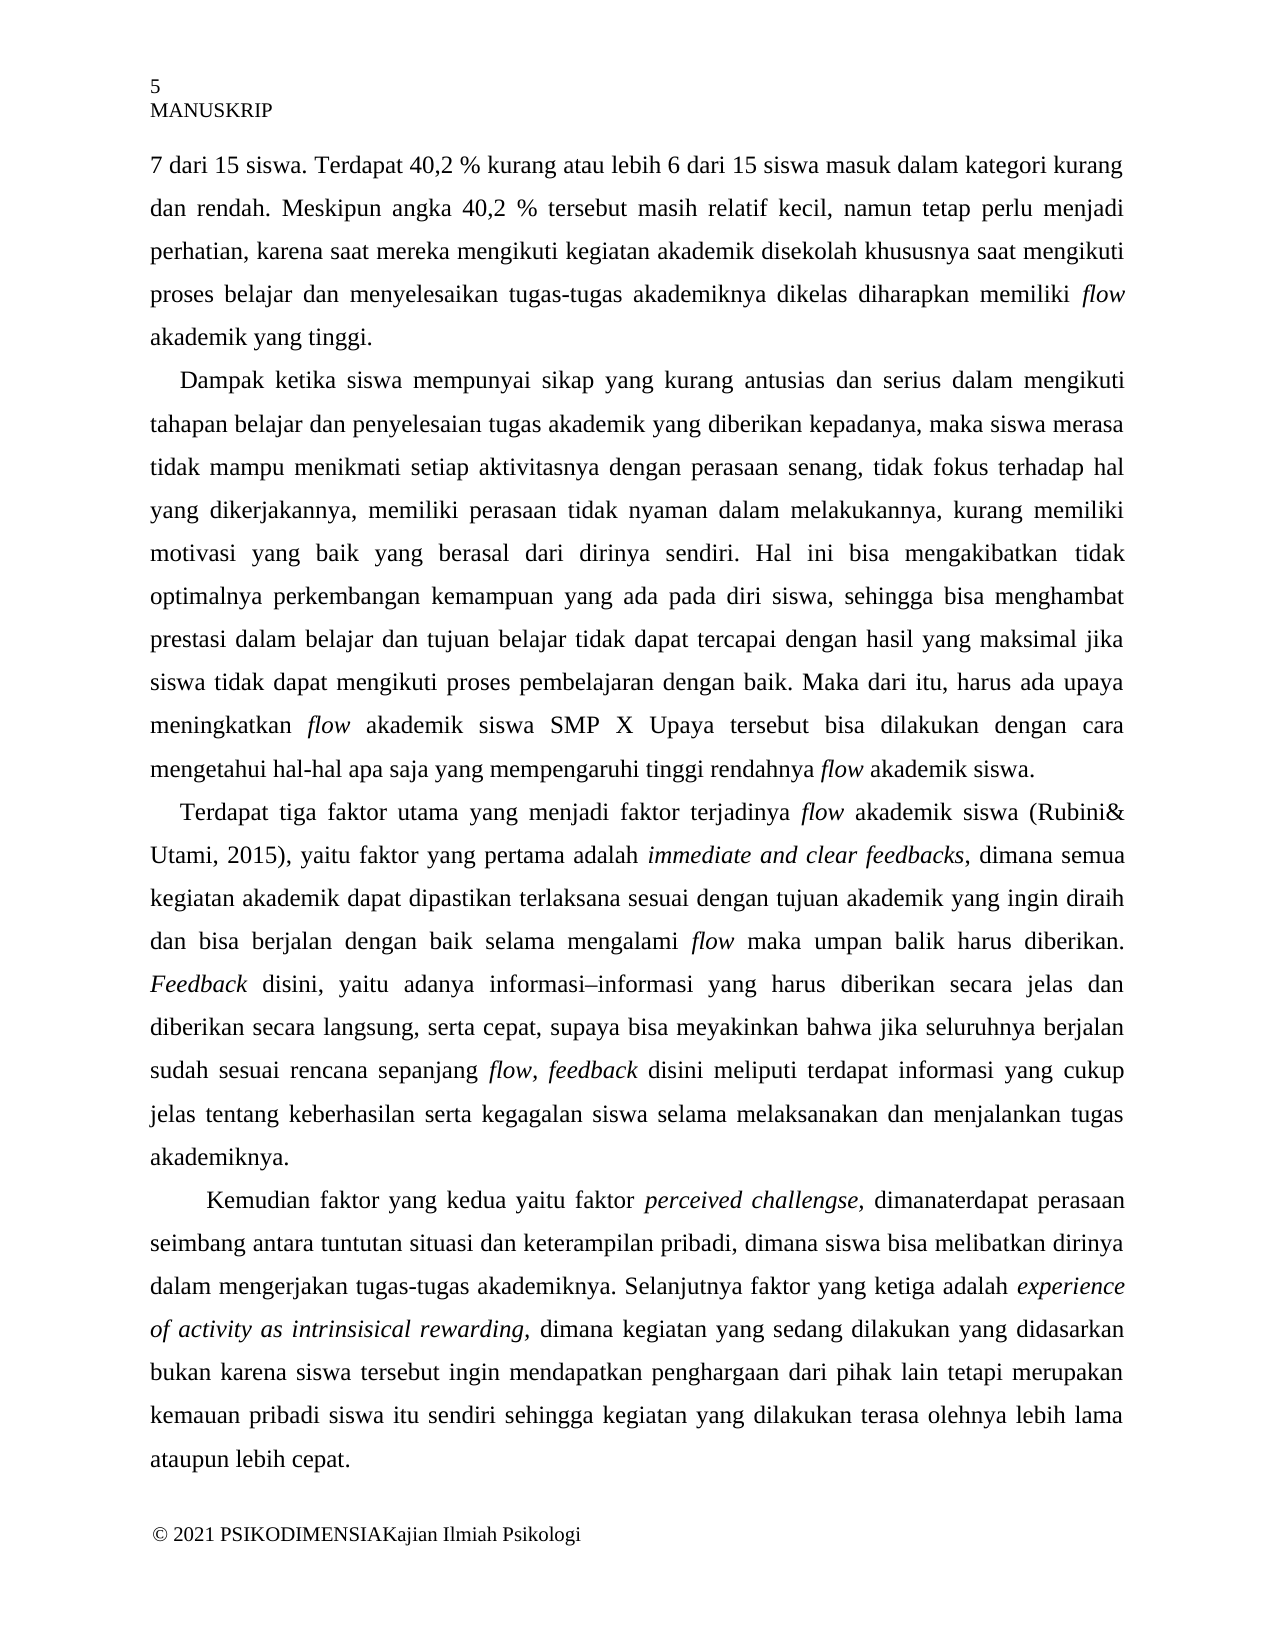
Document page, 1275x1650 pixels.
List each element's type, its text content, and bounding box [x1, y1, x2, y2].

text Terdapat tiga faktor utama yang menjadi faktor terjadinya flow akademik siswa (Rubini& Utami, 2015), yaitu faktor yang pertama adalah immediate and clear feedbacks, dimana semua kegiatan akademik dapat dipastikan terlaksana sesuai dengan tujuan akademik yang ingin diraih dan bisa berjalan dengan baik selama mengalami flow maka umpan balik harus diberikan. Feedback disini, yaitu adanya informasi–informasi yang harus diberikan secara jelas dan diberikan secara langsung, serta cepat, supaya bisa meyakinkan bahwa jika seluruhnya berjalan sudah sesuai rencana sepanjang flow, feedback disini meliputi terdapat informasi yang cukup jelas tentang keberhasilan serta kegagalan siswa selama melaksanakan dan menjalankan tugas akademiknya. [150, 797, 1125, 1171]
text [150, 150, 1125, 351]
text Dampak ketika siswa mempunyai sikap yang kurang antusias dan serius dalam mengikuti tahapan belajar dan penyelesaian tugas akademik yang diberikan kepadanya, maka siswa merasa tidak mampu menikmati setiap aktivitasnya dengan perasaan senang, tidak fokus terhadap hal yang dikerjakannya, memiliki perasaan tidak nyaman dalam melakukannya, kurang memiliki motivasi yang baik yang berasal dari dirinya sendiri. Hal ini bisa mengakibatkan tidak optimalnya perkembangan kemampuan yang ada pada diri siswa, sehingga bisa menghambat prestasi dalam belajar dan tujuan belajar tidak dapat tercapai dengan hasil yang maksimal jika siswa tidak dapat mengikuti proses pembelajaran dengan baik. Maka dari itu, harus ada upaya meningkatkan flow akademik siswa SMP X Upaya tersebut bisa dilakukan dengan cara mengetahui hal-hal apa saja yang mempengaruhi tinggi rendahnya flow akademik siswa. [150, 366, 1125, 782]
text Kemudian faktor yang kedua yaitu faktor perceived challengse, dimanaterdapat perasaan seimbang antara tuntutan situasi dan keterampilan pribadi, dimana siswa bisa melibatkan dirinya dalam mengerjakan tugas-tugas akademiknya. Selanjutnya faktor yang ketiga adalah experience of activity as intrinsisical rewarding, dimana kegiatan yang sedang dilakukan yang didasarkan bukan karena siswa tersebut ingin mendapatkan penghargaan dari pihak lain tetapi merupakan kemauan pribadi siswa itu sendiri sehingga kegiatan yang dilakukan terasa olehnya lebih lama ataupun lebih cepat. [150, 1185, 1125, 1472]
